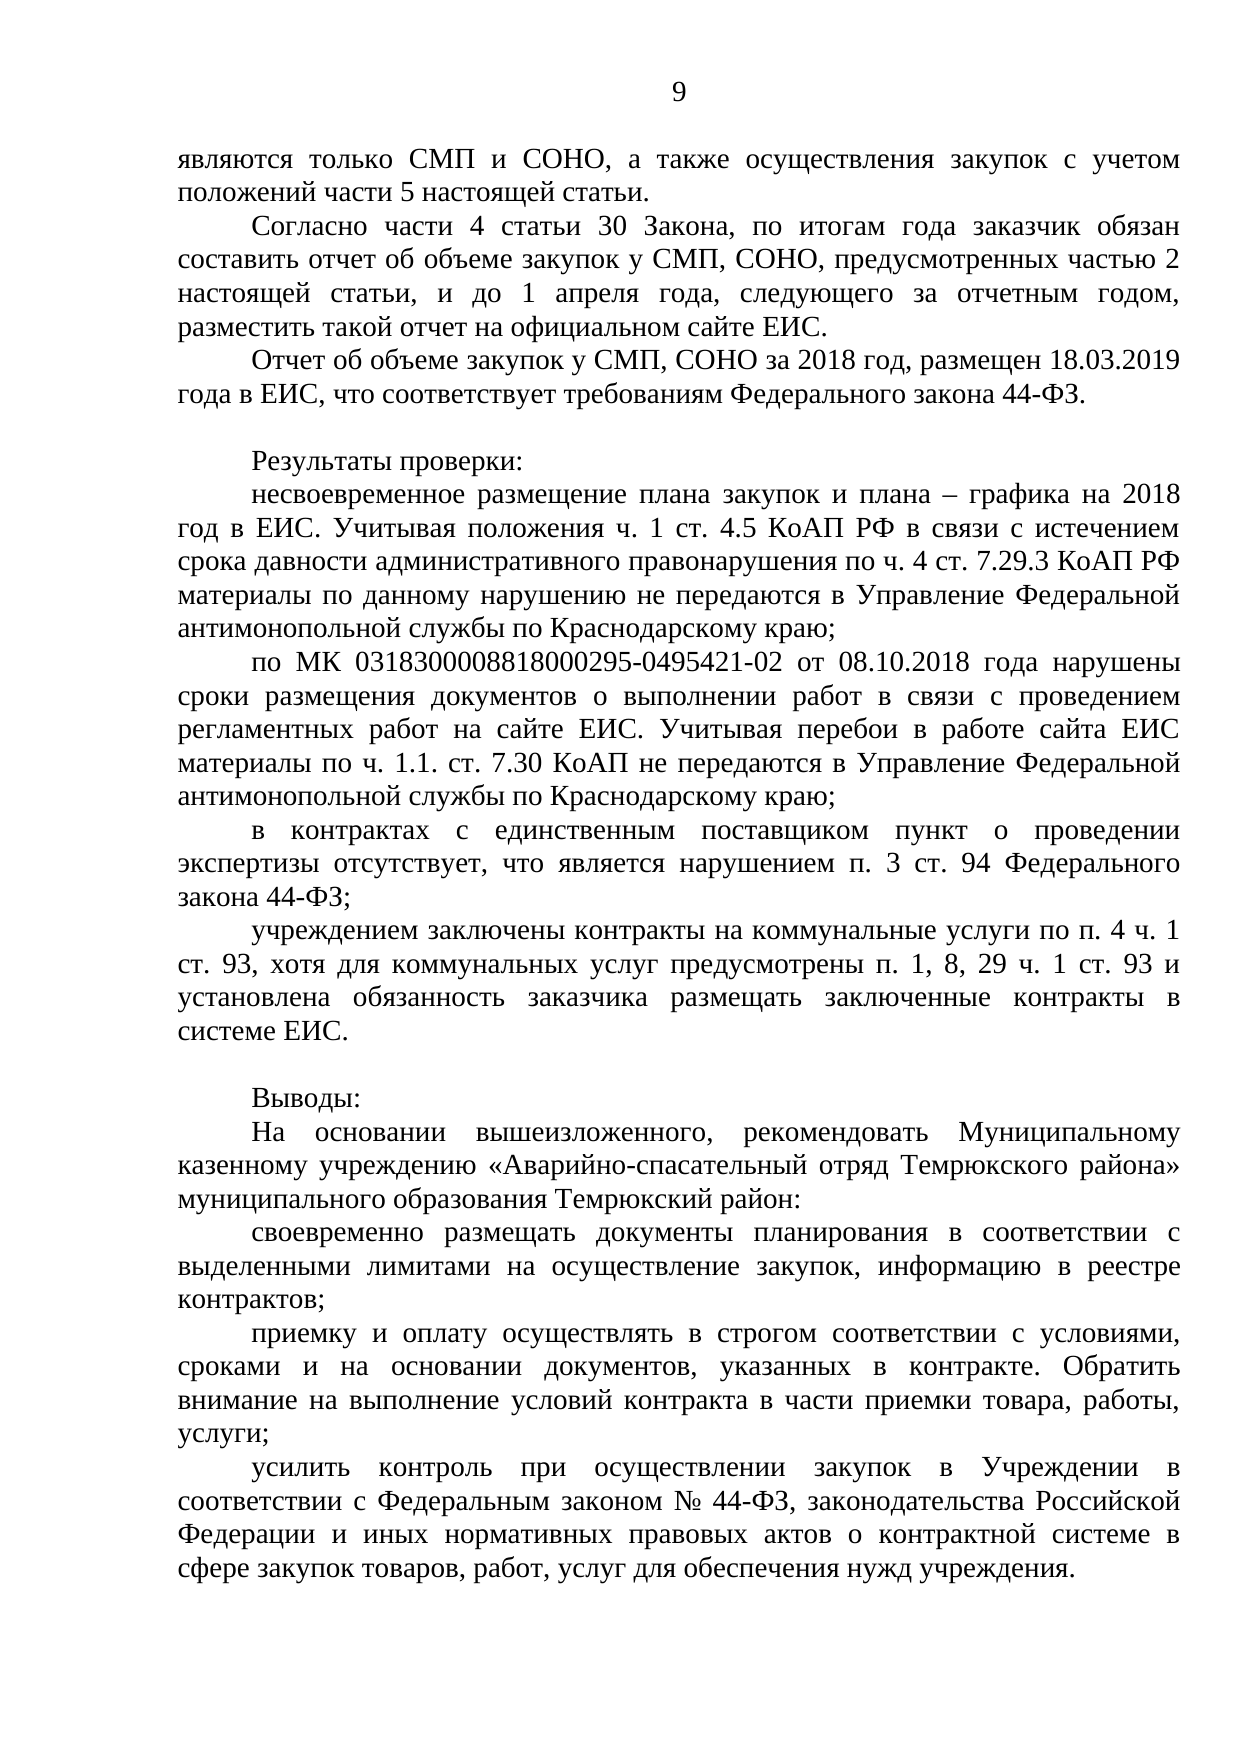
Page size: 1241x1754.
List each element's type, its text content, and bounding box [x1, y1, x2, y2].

text На основании вышеизложенного, рекомендовать Муниципальному казенному учреждению «Аварийно-спасательный отряд Темрюкского района» муниципального образования Темрюкский район: [177, 1114, 1181, 1214]
text в контрактах с единственным поставщиком пункт о проведении экспертизы отсутствует, что является нарушением п. 3 ст. 94 Федерального закона 44-ФЗ; [177, 812, 1181, 912]
text учреждением заключены контракты на коммунальные услуги по п. 4 ч. 1 ст. 93, хотя для коммунальных услуг предусмотрены п. 1, 8, 29 ч. 1 ст. 93 и установлена обязанность заказчика размещать заключенные контракты в системе ЕИС. [177, 912, 1181, 1047]
text Отчет об объеме закупок у СМП, СОНО за 2018 год, размещен 18.03.2019 года в ЕИС, что соответствует требованиям Федерального закона 44-ФЗ. [177, 342, 1181, 409]
text по МК 0318300008818000295-0495421-02 от 08.10.2018 года нарушены сроки размещения документов о выполнении работ в связи с проведением регламентных работ на сайте ЕИС. Учитывая перебои в работе сайта ЕИС материалы по ч. 1.1. ст. 7.30 КоАП не передаются в Управление Федеральной антимонопольной службы по Краснодарскому краю; [177, 644, 1181, 812]
text Результаты проверки: [177, 443, 1181, 476]
text приемку и оплату осуществлять в строгом соответствии с условиями, сроками и на основании документов, указанных в контракте. Обратить внимание на выполнение условий контракта в части приемки товара, работы, услуги; [177, 1315, 1181, 1449]
text Выводы: [177, 1080, 1181, 1114]
text несвоевременное размещение плана закупок и плана – графика на 2018 год в ЕИС. Учитывая положения ч. 1 ст. 4.5 КоАП РФ в связи с истечением срока давности административного правонарушения по ч. 4 ст. 7.29.3 КоАП РФ материалы по данному нарушению не передаются в Управление Федеральной антимонопольной службы по Краснодарскому краю; [177, 476, 1181, 644]
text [177, 141, 1181, 208]
text Согласно части 4 статьи 30 Закона, по итогам года заказчик обязан составить отчет об объеме закупок у СМП, СОНО, предусмотренных частью 2 настоящей статьи, и до 1 апреля года, следующего за отчетным годом, разместить такой отчет на официальном сайте ЕИС. [177, 208, 1181, 342]
text усилить контроль при осуществлении закупок в Учреждении в соответствии с Федеральным законом № 44-ФЗ, законодательства Российской Федерации и иных нормативных правовых актов о контрактной системе в сфере закупок товаров, работ, услуг для обеспечения нужд учреждения. [177, 1449, 1181, 1583]
text своевременно размещать документы планирования в соответствии с выделенными лимитами на осуществление закупок, информацию в реестре контрактов; [177, 1214, 1181, 1315]
